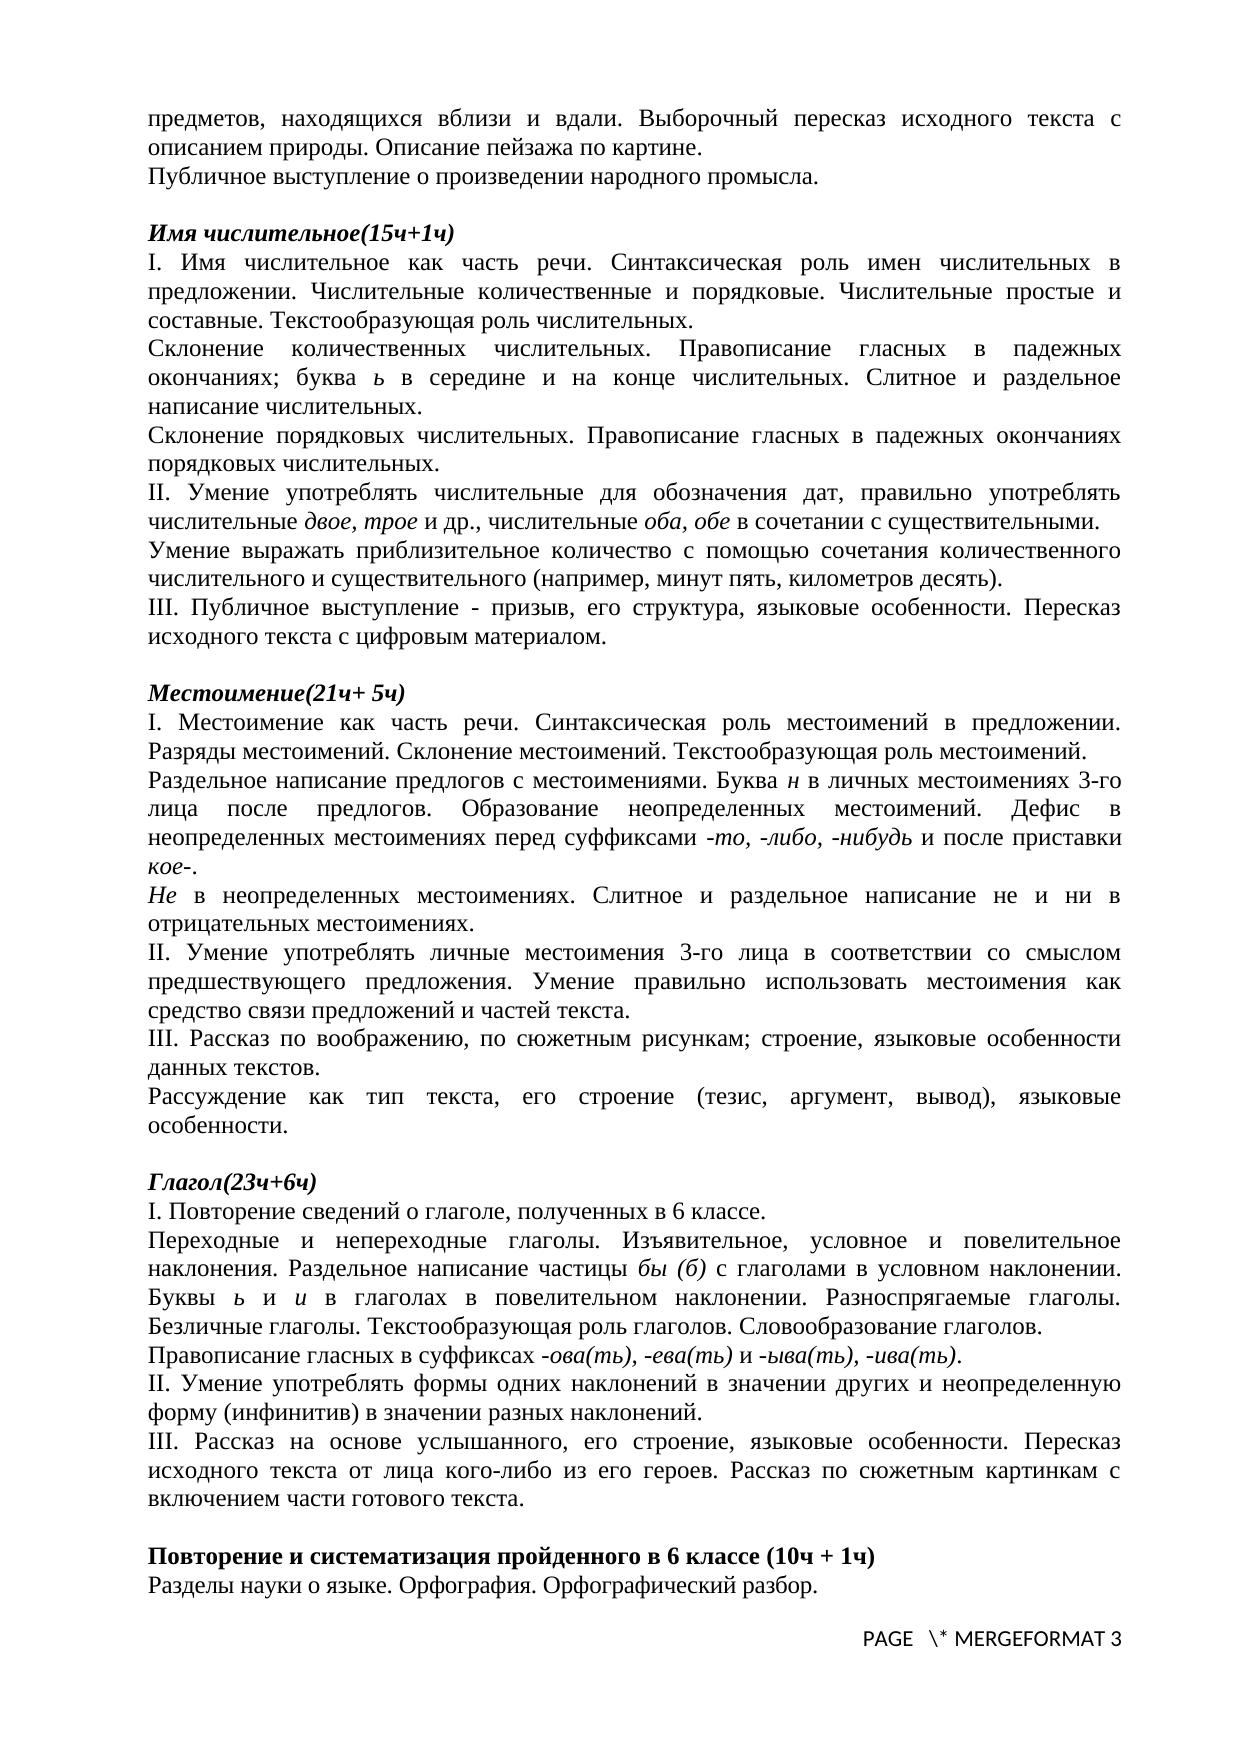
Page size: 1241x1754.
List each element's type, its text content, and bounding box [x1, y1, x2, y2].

text I. Имя числительное как часть речи. Синтаксическая роль имен числительных в предложении. Числительные количественные и порядковые. Числительные простые и составные. Текстообразующая роль числительных. [148, 247, 1122, 333]
text Правописание гласных в суффиксах -ова(ть), -ева(ть) и -ыва(ть), -ива(ть). [89, 1340, 1122, 1368]
text Рассуждение как тип текста, его строение (тезис, аргумент, вывод), языковые особенности. [148, 1081, 1122, 1138]
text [148, 103, 1122, 161]
text II. Умение употреблять числительные для обозначения дат, правильно употреблять числительные двое, трое и др., числительные оба, обе в сочетании с существительными. [148, 477, 1122, 535]
text Публичное выступление о произведении народного промысла. [89, 161, 1122, 190]
text Склонение порядковых числительных. Правописание гласных в падежных окончаниях порядковых числительных. [148, 420, 1122, 477]
text III. Рассказ по воображению, по сюжетным рисункам; строение, языковые особенности данных текстов. [148, 1023, 1122, 1081]
text III. Рассказ на основе услышанного, его строение, языковые особенности. Пересказ исходного текста от лица кого-либо из его героев. Рассказ по сюжетным картинкам с включением части готового текста. [148, 1426, 1122, 1512]
text Повторение и систематизация пройденного в 6 классе (10ч + 1ч) [148, 1541, 1122, 1570]
text Глагол(23ч+6ч) [89, 1167, 1122, 1196]
text Переходные и непереходные глаголы. Изъявительное, условное и повелительное наклонения. Раздельное написание частицы бы (б) с глаголами в условном наклонении. Буквы ь и и в глаголах в повелительном наклонении. Разноспрягаемые глаголы. Безличные глаголы. Текстообразующая роль глаголов. Словообразование глаголов. [148, 1225, 1122, 1340]
text Не в неопределенных местоимениях. Слитное и раздельное написание не и ни в отрицательных местоимениях. [148, 880, 1122, 937]
text Умение выражать приблизительное количество с помощью сочетания количественного числительного и существительного (например, минут пять, километров десять). [148, 535, 1122, 592]
text Склонение количественных числительных. Правописание гласных в падежных окончаниях; буква ь в середине и на конце числительных. Слитное и раздельное написание числительных. [148, 333, 1122, 420]
text Имя числительное(15ч+1ч) [148, 218, 1122, 247]
text Разделы науки о языке. Орфография. Орфографический разбор. [89, 1570, 1122, 1598]
text I. Повторение сведений о глаголе, полученных в 6 классе. [89, 1196, 1122, 1225]
text I. Местоимение как часть речи. Синтаксическая роль местоимений в предложении. Разряды местоимений. Склонение местоимений. Текстообразующая роль местоимений. [148, 707, 1122, 765]
text III. Публичное выступление - призыв, его структура, языковые особенности. Пересказ исходного текста с цифровым материалом. [148, 592, 1122, 650]
text Местоимение(21ч+ 5ч) [148, 678, 1122, 707]
text II. Умение употреблять личные местоимения 3-го лица в соответствии со смыслом предшествующего предложения. Умение правильно использовать местоимения как средство связи предложений и частей текста. [148, 937, 1122, 1023]
text II. Умение употреблять формы одних наклонений в значении других и неопределенную форму (инфинитив) в значении разных наклонений. [148, 1368, 1122, 1426]
text Раздельное написание предлогов с местоимениями. Буква н в личных местоимениях 3-го лица после предлогов. Образование неопределенных местоимений. Дефис в неопределенных местоимениях перед суффиксами -то, -либо, -нибудь и после приставки кое-. [148, 765, 1122, 880]
